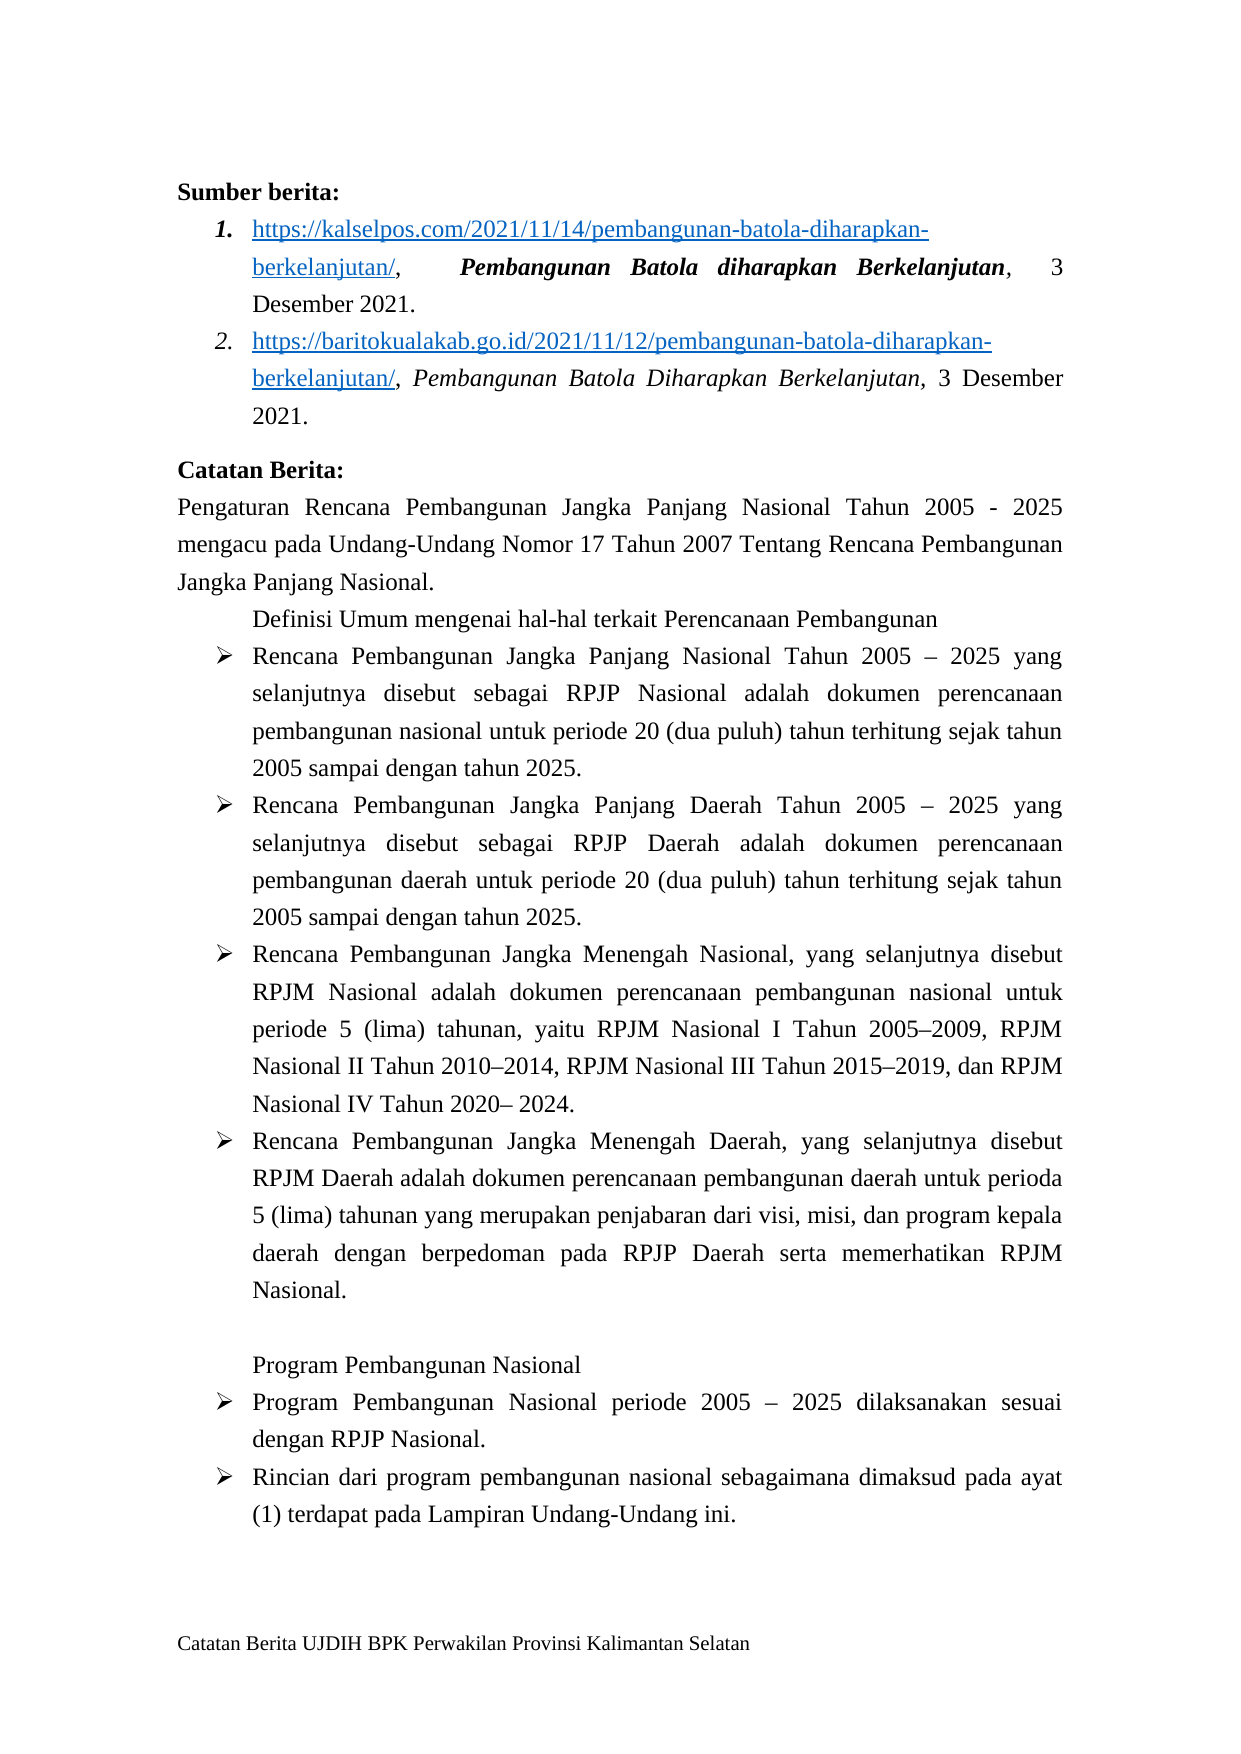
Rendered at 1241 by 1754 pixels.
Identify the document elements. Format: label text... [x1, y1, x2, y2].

text Definisi Umum mengenai hal-hal terkait Perencanaan Pembangunan [177, 604, 1063, 633]
list Rencana Pembangunan Jangka Panjang Daerah Tahun 2005 – 2025 yang selanjutnya disebut sebagai RPJP Daerah adalah dokumen perencanaan pembangunan daerah untuk periode 20 (dua puluh) tahun terhitung sejak tahun 2005 sampai dengan tahun 2025. [214, 790, 1063, 931]
list Rencana Pembangunan Jangka Menengah Nasional, yang selanjutnya disebut RPJM Nasional adalah dokumen perencanaan pembangunan nasional untuk periode 5 (lima) tahunan, yaitu RPJM Nasional I Tahun 2005–2009, RPJM Nasional II Tahun 2010–2014, RPJM Nasional III Tahun 2015–2019, dan RPJM Nasional IV Tahun 2020– 2024. [214, 939, 1063, 1117]
text Catatan Berita: [177, 455, 1063, 483]
list Rincian dari program pembangunan nasional sebagaimana dimaksud pada ayat (1) terdapat pada Lampiran Undang-Undang ini. [214, 1462, 1063, 1528]
list https://baritokualakab.go.id/2021/11/12/pembangunan-batola-diharapkan-berkelanjutan/, Pembangunan Batola Diharapkan Berkelanjutan, 3 Desember 2021. [214, 326, 1063, 429]
text Program Pembangunan Nasional [177, 1350, 1063, 1378]
text Sumber berita: [177, 177, 1063, 206]
list Program Pembangunan Nasional periode 2005 – 2025 dilaksanakan sesuai dengan RPJP Nasional. [214, 1387, 1063, 1453]
list https://kalselpos.com/2021/11/14/pembangunan-batola-diharapkan-berkelanjutan/, Pembangunan Batola diharapkan Berkelanjutan, 3 Desember 2021. [214, 214, 1063, 318]
text Pengaturan Rencana Pembangunan Jangka Panjang Nasional Tahun 2005 - 2025 mengacu pada Undang-Undang Nomor 17 Tahun 2007 Tentang Rencana Pembangunan Jangka Panjang Nasional. [177, 492, 1063, 595]
list Rencana Pembangunan Jangka Menengah Daerah, yang selanjutnya disebut RPJM Daerah adalah dokumen perencanaan pembangunan daerah untuk perioda 5 (lima) tahunan yang merupakan penjabaran dari visi, misi, dan program kepala daerah dengan berpedoman pada RPJP Daerah serta memerhatikan RPJM Nasional. [214, 1126, 1063, 1304]
list Rencana Pembangunan Jangka Panjang Nasional Tahun 2005 – 2025 yang selanjutnya disebut sebagai RPJP Nasional adalah dokumen perencanaan pembangunan nasional untuk periode 20 (dua puluh) tahun terhitung sejak tahun 2005 sampai dengan tahun 2025. [214, 641, 1063, 782]
